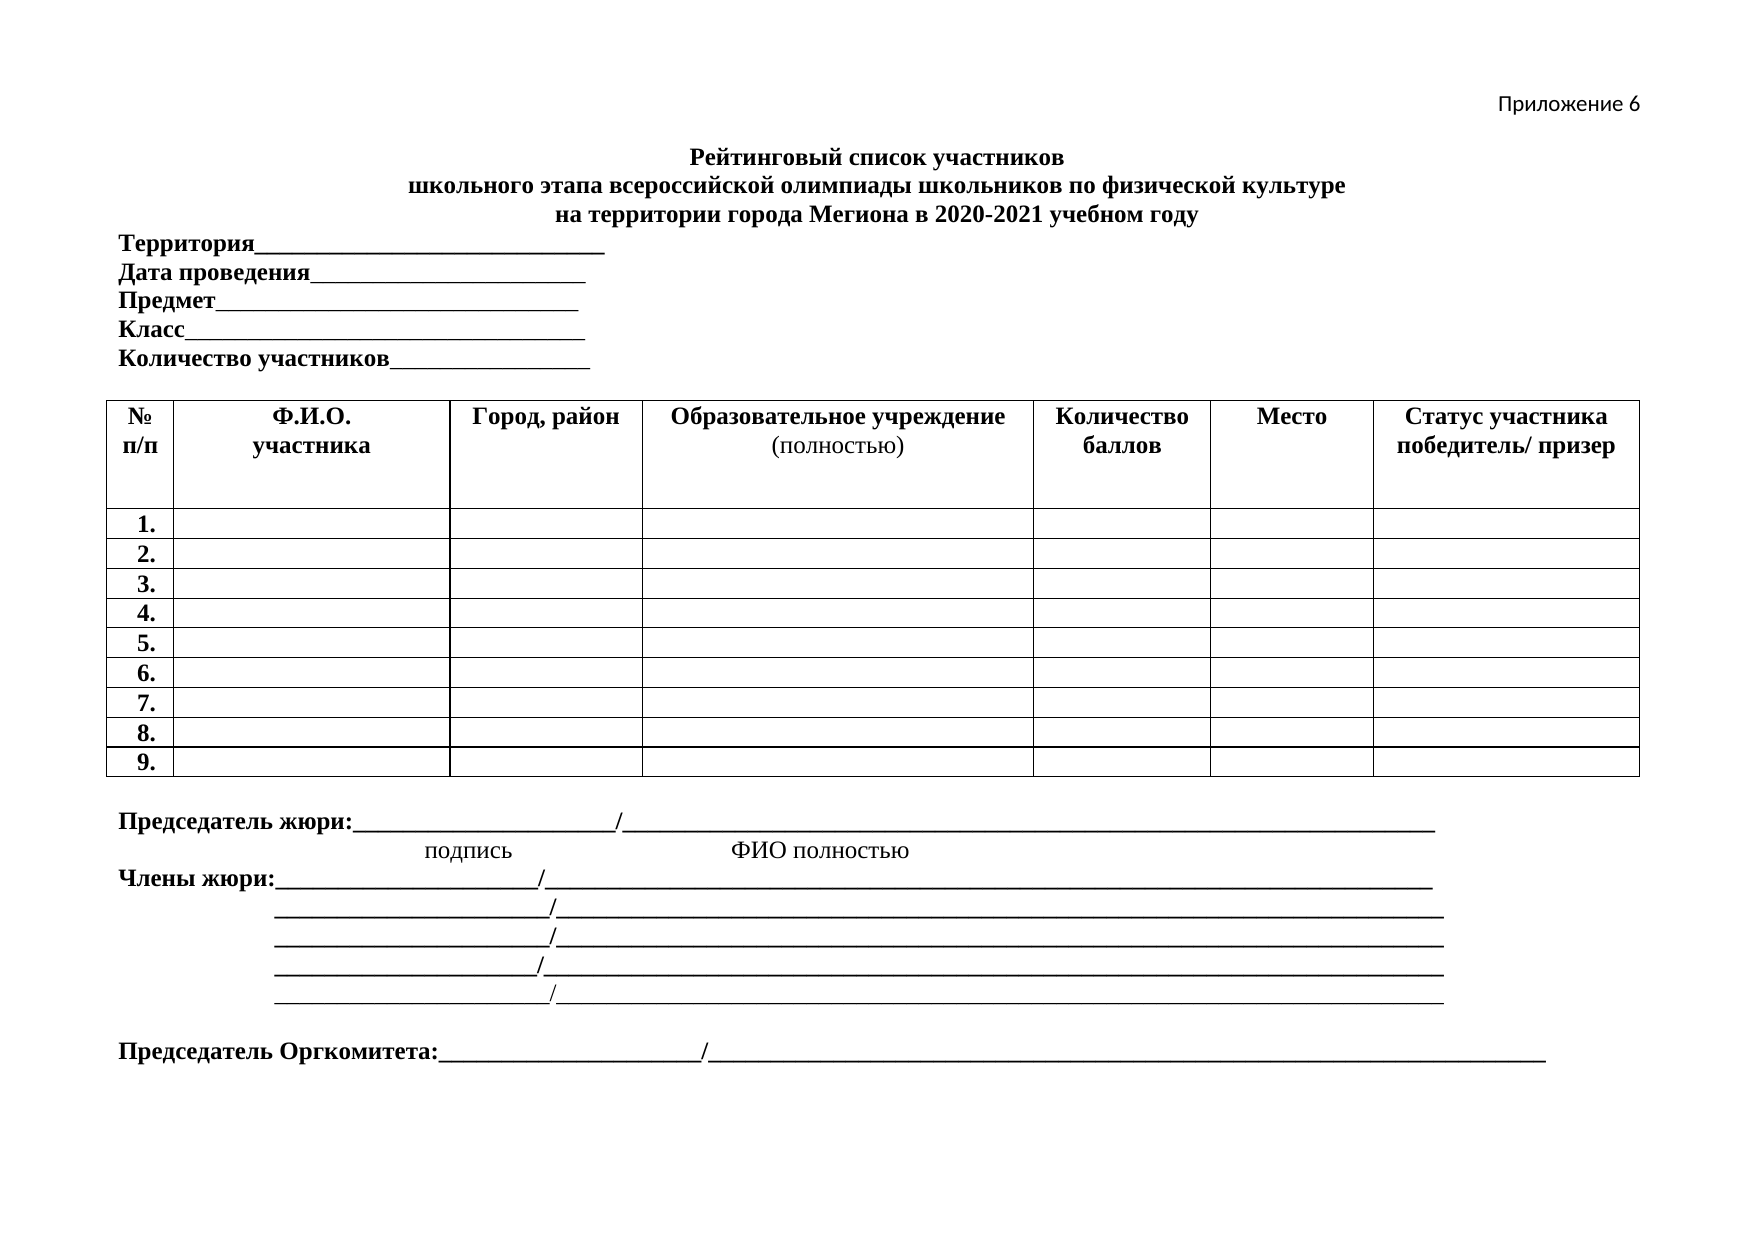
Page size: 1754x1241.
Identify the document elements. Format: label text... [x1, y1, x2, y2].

table_cell [451, 718, 642, 746]
text Дата проведения______________________ [118, 257, 1636, 285]
table_cell [174, 539, 449, 568]
table_cell [174, 658, 449, 687]
text Класс________________________________ [118, 314, 1636, 343]
text на территории города Мегиона в 2020-2021 учебном году [118, 199, 1636, 228]
table_cell [1374, 569, 1639, 597]
table_cell [451, 569, 642, 597]
table_cell [174, 718, 449, 746]
table_cell [643, 688, 1033, 717]
table_cell [1034, 599, 1210, 627]
table_cell [451, 748, 642, 776]
table_cell [1374, 509, 1639, 538]
table_cell [643, 748, 1033, 776]
table_cell [451, 658, 642, 687]
table_cell [1374, 539, 1639, 568]
table_cell [451, 628, 642, 657]
table_cell [1034, 688, 1210, 717]
table_cell [643, 628, 1033, 657]
text Председатель жюри:_____________________/_________________________________________________________________ [118, 806, 1636, 835]
table_cell [451, 599, 642, 627]
table_cell [1374, 599, 1639, 627]
table_cell [1211, 748, 1373, 776]
table_header Город, район [451, 401, 642, 508]
table_cell [1034, 748, 1210, 776]
table_header Ф.И.О. участника [174, 401, 449, 508]
table_cell [451, 509, 642, 538]
table_header № п/п [107, 401, 173, 508]
table_cell [643, 718, 1033, 746]
table_cell [1034, 509, 1210, 538]
table_cell [1211, 509, 1373, 538]
table_cell [107, 569, 173, 597]
table_cell [107, 599, 173, 627]
table_header Место [1211, 401, 1373, 508]
table_header Количество баллов [1034, 401, 1210, 508]
table_cell [107, 539, 173, 568]
text ______________________/_______________________________________________________________________ [118, 892, 1636, 921]
table_cell [643, 569, 1033, 597]
text Председатель Оргкомитета:_____________________/___________________________________________________________________ [118, 1036, 1636, 1065]
table_cell [643, 599, 1033, 627]
table_cell [1211, 539, 1373, 568]
text школьного этапа всероссийской олимпиады школьников по физической культуре [118, 170, 1636, 199]
table_cell [107, 688, 173, 717]
table_cell [451, 539, 642, 568]
table_cell [1211, 718, 1373, 746]
table_cell [1374, 718, 1639, 746]
table_header Образовательное учреждение (полностью) [643, 401, 1033, 508]
table_cell [643, 539, 1033, 568]
text Территория____________________________ [118, 228, 1636, 257]
table_cell [643, 509, 1033, 538]
text Приложение 6 [118, 89, 1640, 117]
text _____________________/________________________________________________________________________ [118, 950, 1636, 978]
table_cell [1374, 688, 1639, 717]
table_cell [107, 718, 173, 746]
table_cell [1211, 599, 1373, 627]
table_cell [1211, 658, 1373, 687]
table_cell [107, 658, 173, 687]
table_cell [174, 628, 449, 657]
table_cell [174, 599, 449, 627]
table_cell [1211, 688, 1373, 717]
table_cell [1374, 658, 1639, 687]
table_cell [1034, 569, 1210, 597]
table_cell [1034, 539, 1210, 568]
text Члены жюри:_____________________/_______________________________________________________________________ [118, 863, 1636, 892]
text ______________________/_______________________________________________________________________ [118, 978, 1636, 1007]
table_cell [174, 688, 449, 717]
table_header Статус участника победитель/ призер [1374, 401, 1639, 508]
table_cell [643, 658, 1033, 687]
table_cell [1211, 569, 1373, 597]
table_cell [107, 628, 173, 657]
table_cell [174, 569, 449, 597]
text Количество участников________________ [118, 343, 1636, 372]
table_cell [1034, 628, 1210, 657]
table_cell [1374, 628, 1639, 657]
text подпись ФИО полностью [118, 835, 1636, 863]
table_cell [1211, 628, 1373, 657]
table_cell [174, 748, 449, 776]
table_cell [451, 688, 642, 717]
table_cell [1034, 718, 1210, 746]
text Рейтинговый список участников [118, 142, 1636, 170]
table_cell [1034, 658, 1210, 687]
table_cell [107, 509, 173, 538]
text Предмет_____________________________ [118, 285, 1636, 314]
table_cell [174, 509, 449, 538]
text ______________________/_______________________________________________________________________ [118, 921, 1636, 950]
table_cell [1374, 748, 1639, 776]
table_cell [107, 748, 173, 776]
